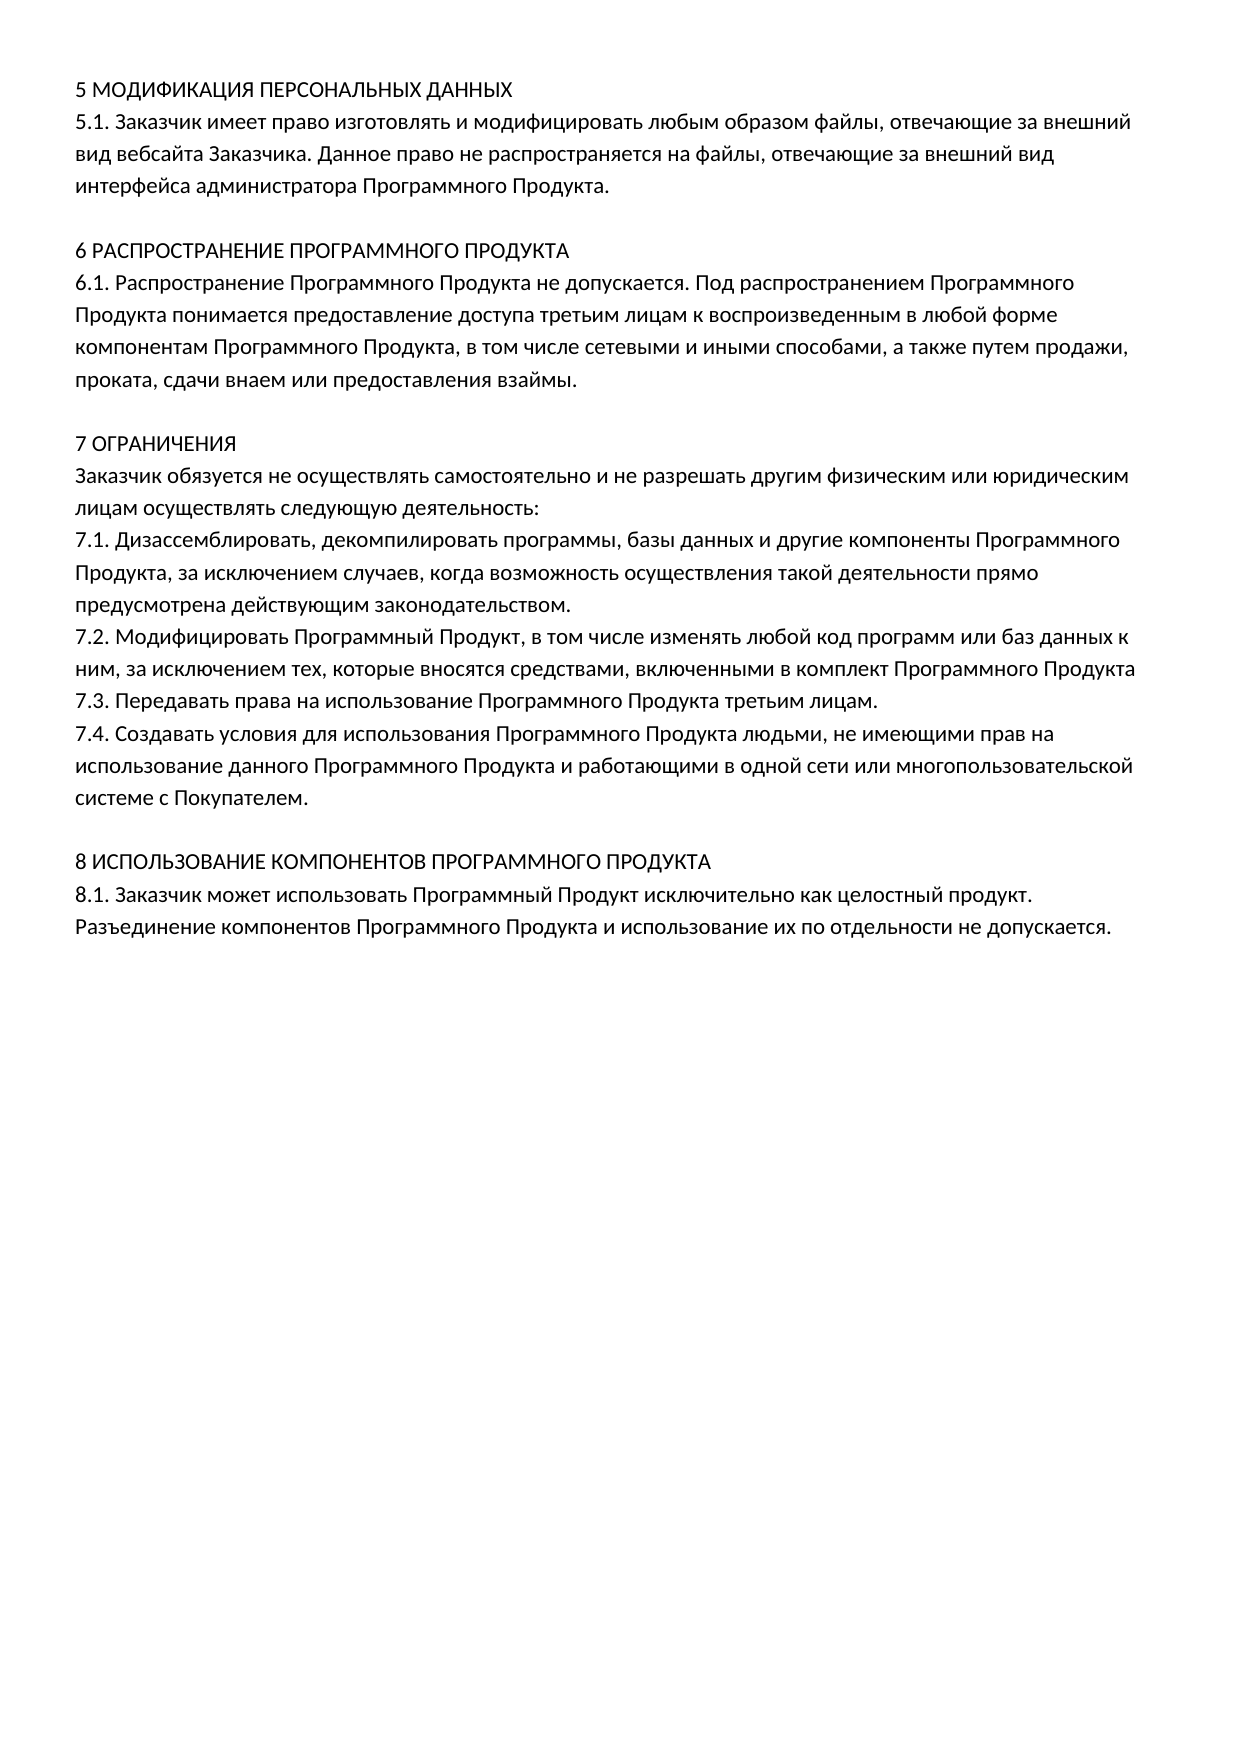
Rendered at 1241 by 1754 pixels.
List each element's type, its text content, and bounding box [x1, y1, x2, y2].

text 7.2. Модифицировать Программный Продукт, в том числе изменять любой код программ или баз данных к ним, за исключением тех, которые вносятся средствами, включенными в комплект Программного Продукта [75, 622, 1165, 682]
text 7 ОГРАНИЧЕНИЯ [75, 429, 1165, 457]
text 6.1. Распространение Программного Продукта не допускается. Под распространением Программного Продукта понимается предоставление доступа третьим лицам к воспроизведенным в любой форме компонентам Программного Продукта, в том числе сетевыми и иными способами, а также путем продажи, проката, сдачи внаем или предоставления взаймы. [75, 268, 1165, 393]
text 7.3. Передавать права на использование Программного Продукта третьим лицам. [75, 687, 1165, 714]
text 6 РАСПРОСТРАНЕНИЕ ПРОГРАММНОГО ПРОДУКТА [75, 236, 1165, 264]
text 7.4. Создавать условия для использования Программного Продукта людьми, не имеющими прав на использование данного Программного Продукта и работающими в одной сети или многопользовательской системе с Покупателем. [75, 719, 1165, 811]
text 8.1. Заказчик может использовать Программный Продукт исключительно как целостный продукт. Разъединение компонентов Программного Продукта и использование их по отдельности не допускается. [75, 880, 1165, 940]
text 8 ИСПОЛЬЗОВАНИЕ КОМПОНЕНТОВ ПРОГРАММНОГО ПРОДУКТА [75, 847, 1165, 876]
text Заказчик обязуется не осуществлять самостоятельно и не разрешать другим физическим или юридическим лицам осуществлять следующую деятельность: [75, 461, 1165, 521]
text 5 МОДИФИКАЦИЯ ПЕРСОНАЛЬНЫХ ДАННЫХ [75, 75, 1165, 103]
text 5.1. Заказчик имеет право изготовлять и модифицировать любым образом файлы, отвечающие за внешний вид вебсайта Заказчика. Данное право не распространяется на файлы, отвечающие за внешний вид интерфейса администратора Программного Продукта. [75, 107, 1165, 199]
text 7.1. Дизассемблировать, декомпилировать программы, базы данных и другие компоненты Программного Продукта, за исключением случаев, когда возможность осуществления такой деятельности прямо предусмотрена действующим законодательством. [75, 526, 1165, 618]
